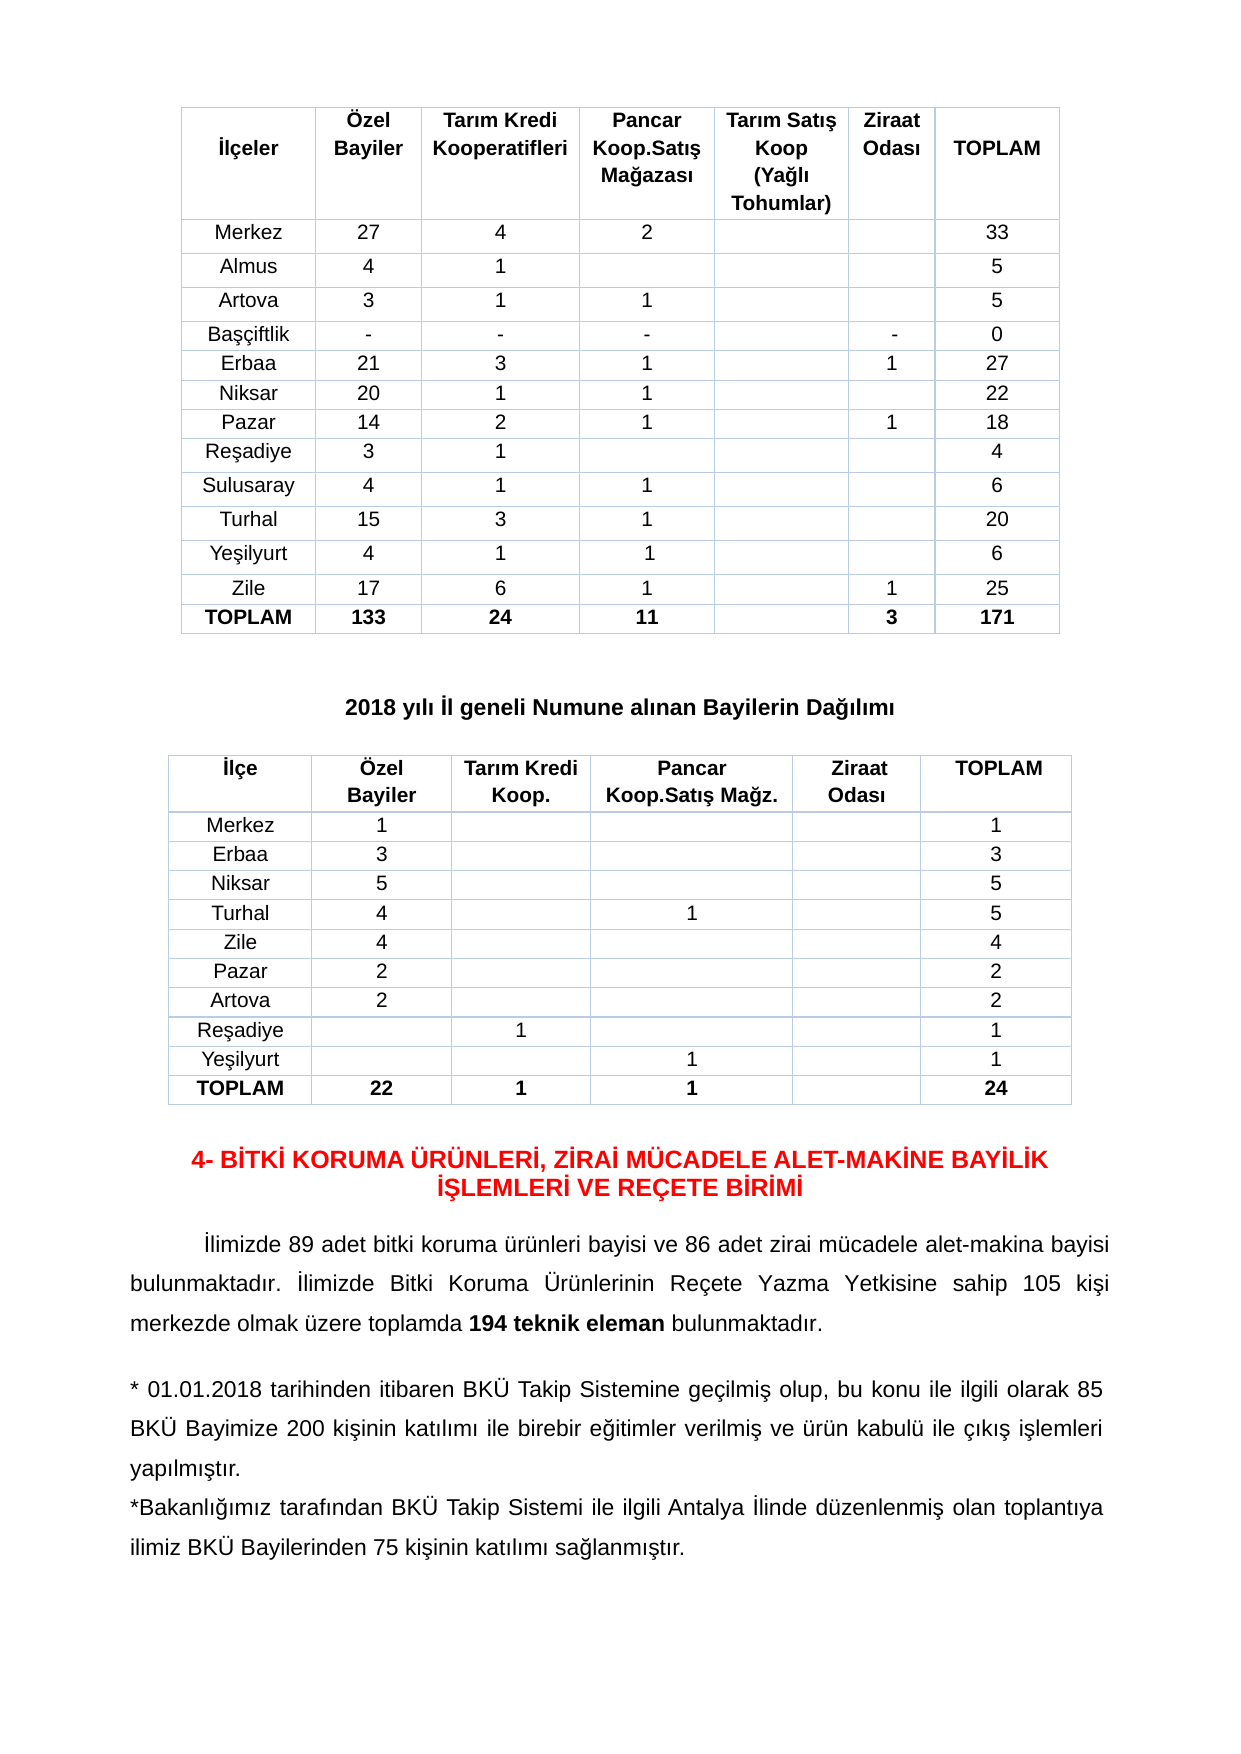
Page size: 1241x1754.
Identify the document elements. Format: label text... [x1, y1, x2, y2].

table_header İlçeler [182, 108, 315, 219]
table_cell 1 [580, 410, 714, 438]
table_cell 1 [580, 507, 714, 540]
table_cell [793, 959, 920, 987]
table_cell 5 [312, 871, 451, 899]
table_cell 1 [921, 1047, 1071, 1075]
table_cell [849, 439, 934, 472]
table_cell [849, 507, 934, 540]
table_header Tarım Satış Koop (Yağlı Tohumlar) [715, 108, 848, 219]
table_cell Erbaa [182, 351, 315, 379]
table_cell Almus [182, 254, 315, 287]
table_cell Turhal [169, 900, 311, 928]
table_cell Zile [169, 930, 311, 958]
table_cell 14 [316, 410, 421, 438]
table_cell [715, 381, 848, 409]
table_cell 1 [422, 381, 579, 409]
table_cell [793, 1047, 920, 1075]
table_cell Sulusaray [182, 473, 315, 506]
table_cell [591, 1018, 792, 1046]
table_cell 1 [849, 575, 934, 603]
table_cell 1 [452, 1018, 590, 1046]
table_cell TOPLAM [169, 1076, 311, 1104]
table_cell 133 [316, 605, 421, 633]
table_header İlçe [169, 756, 311, 811]
table_cell 21 [316, 351, 421, 379]
table_cell - [316, 322, 421, 350]
table_cell [452, 871, 590, 899]
text 2018 yılı İl geneli Numune alınan Bayilerin Dağılımı [130, 694, 1110, 721]
table_cell [793, 813, 920, 841]
table_cell 1 [312, 813, 451, 841]
table_cell Turhal [182, 507, 315, 540]
table_cell 4 [422, 220, 579, 253]
table_header TOPLAM [921, 756, 1071, 811]
table_cell 1 [422, 288, 579, 321]
table_cell 5 [936, 288, 1059, 321]
table_cell 4 [316, 473, 421, 506]
table_cell 5 [936, 254, 1059, 287]
table_cell 3 [849, 605, 934, 633]
table_cell [591, 988, 792, 1016]
table_cell [715, 322, 848, 350]
table_cell 1 [849, 410, 934, 438]
table_cell [715, 288, 848, 321]
table_cell 2 [312, 988, 451, 1016]
table_cell 1 [591, 900, 792, 928]
table_cell [793, 871, 920, 899]
table_cell 1 [580, 473, 714, 506]
table_cell 11 [580, 605, 714, 633]
table_cell 1 [580, 381, 714, 409]
table_cell 1 [849, 351, 934, 379]
table_cell [715, 507, 848, 540]
table_cell 4 [312, 900, 451, 928]
text İlimizde 89 adet bitki koruma ürünleri bayisi ve 86 adet zirai mücadele alet-makina bayisi bulunmaktadır. İlimizde Bitki Koruma Ürünlerinin Reçete Yazma Yetkisine sahip 105 kişi merkezde olmak üzere toplamda 194 teknik eleman bulunmaktadır. [130, 1231, 1110, 1336]
table_cell 1 [422, 439, 579, 472]
table_cell 0 [936, 322, 1059, 350]
table_cell 20 [936, 507, 1059, 540]
table_header TOPLAM [936, 108, 1059, 219]
table_header Ziraat Odası [793, 756, 920, 811]
table_cell 3 [422, 351, 579, 379]
table_header Pancar Koop.Satış Mağz. [591, 756, 792, 811]
table_cell 171 [936, 605, 1059, 633]
table_header Ziraat Odası [849, 108, 934, 219]
table_cell 3 [312, 842, 451, 870]
table_cell 5 [921, 871, 1071, 899]
table_cell 1 [921, 813, 1071, 841]
table_cell [715, 541, 848, 574]
table_cell 1 [422, 254, 579, 287]
table_cell Artova [169, 988, 311, 1016]
table_cell Zile [182, 575, 315, 603]
table_cell [715, 410, 848, 438]
table_cell 4 [312, 930, 451, 958]
table_cell 3 [316, 288, 421, 321]
table_cell 6 [936, 541, 1059, 574]
table_cell [312, 1047, 451, 1075]
table_cell [793, 842, 920, 870]
table_cell [452, 900, 590, 928]
table_cell [715, 575, 848, 603]
table_cell 6 [936, 473, 1059, 506]
table_cell [849, 288, 934, 321]
table_cell Yeşilyurt [169, 1047, 311, 1075]
table_cell 33 [936, 220, 1059, 253]
table_cell [591, 842, 792, 870]
text * 01.01.2018 tarihinden itibaren BKÜ Takip Sistemine geçilmiş olup, bu konu ile ilgili olarak 85 BKÜ Bayimize 200 kişinin katılımı ile birebir eğitimler verilmiş ve ürün kabulü ile çıkış işlemleri yapılmıştır. *Bakanlığımız tarafından BKÜ Takip Sistemi ile ilgili Antalya İlinde düzenlenmiş olan toplantıya ilimiz BKÜ Bayilerinden 75 kişinin katılımı sağlanmıştır. [130, 1376, 1104, 1560]
table_cell [452, 1047, 590, 1075]
table_cell [715, 473, 848, 506]
table_cell Yeşilyurt [182, 541, 315, 574]
table_cell 20 [316, 381, 421, 409]
table_cell 4 [316, 254, 421, 287]
table_cell Başçiftlik [182, 322, 315, 350]
table_cell 27 [936, 351, 1059, 379]
table_cell 1 [422, 473, 579, 506]
table_cell [591, 813, 792, 841]
table_cell 2 [921, 959, 1071, 987]
table_cell [849, 541, 934, 574]
table_cell 22 [936, 381, 1059, 409]
table_cell Pazar [169, 959, 311, 987]
table_cell [715, 439, 848, 472]
table_header Tarım Kredi Koop. [452, 756, 590, 811]
table_cell [793, 930, 920, 958]
table_cell TOPLAM [182, 605, 315, 633]
table_cell Reşadiye [169, 1018, 311, 1046]
table_cell [452, 959, 590, 987]
table_cell [580, 439, 714, 472]
table_cell [715, 605, 848, 633]
table_cell Artova [182, 288, 315, 321]
table_cell 1 [591, 1047, 792, 1075]
table_cell [452, 988, 590, 1016]
table_cell - [422, 322, 579, 350]
table_cell [793, 988, 920, 1016]
table_cell [849, 381, 934, 409]
table_cell [591, 959, 792, 987]
table_cell [580, 254, 714, 287]
table_cell 1 [921, 1018, 1071, 1046]
table_cell 6 [422, 575, 579, 603]
table_cell - [849, 322, 934, 350]
table_cell [452, 930, 590, 958]
table_cell 4 [921, 930, 1071, 958]
table_cell 18 [936, 410, 1059, 438]
table_cell 3 [921, 842, 1071, 870]
table_cell [312, 1018, 451, 1046]
table_header Pancar Koop.Satış Mağazası [580, 108, 714, 219]
table_cell 2 [580, 220, 714, 253]
table_cell Merkez [169, 813, 311, 841]
table_cell [793, 900, 920, 928]
table_header Tarım Kredi Kooperatifleri [422, 108, 579, 219]
table_cell 22 [312, 1076, 451, 1104]
table_cell 1 [591, 1076, 792, 1104]
text 4- BİTKİ KORUMA ÜRÜNLERİ, ZİRAİ MÜCADELE ALET-MAKİNE BAYİLİK İŞLEMLERİ VE REÇETE BİRİMİ [130, 1145, 1110, 1202]
table_cell 1 [452, 1076, 590, 1104]
table_cell Erbaa [169, 842, 311, 870]
table_cell [715, 351, 848, 379]
table_cell [849, 220, 934, 253]
table_cell [849, 254, 934, 287]
table_header Özel Bayiler [312, 756, 451, 811]
table_cell [452, 842, 590, 870]
table_cell Niksar [169, 871, 311, 899]
table_cell [591, 930, 792, 958]
table_cell 4 [316, 541, 421, 574]
table_cell 1 [422, 541, 579, 574]
table_cell Reşadiye [182, 439, 315, 472]
table_cell [849, 473, 934, 506]
table_cell Merkez [182, 220, 315, 253]
table_cell 2 [422, 410, 579, 438]
table_cell 3 [422, 507, 579, 540]
table_cell 5 [921, 900, 1071, 928]
table_cell 24 [422, 605, 579, 633]
table_cell [793, 1018, 920, 1046]
table_cell 25 [936, 575, 1059, 603]
table_cell 1 [580, 575, 714, 603]
table_cell 4 [936, 439, 1059, 472]
table_cell 1 [580, 351, 714, 379]
table_cell 15 [316, 507, 421, 540]
table_cell [793, 1076, 920, 1104]
table_cell Pazar [182, 410, 315, 438]
table_header Özel Bayiler [316, 108, 421, 219]
table_cell 3 [316, 439, 421, 472]
table_cell Niksar [182, 381, 315, 409]
table_cell 2 [312, 959, 451, 987]
table_cell 1 [580, 288, 714, 321]
table_cell 2 [921, 988, 1071, 1016]
table_cell [591, 871, 792, 899]
table_cell - [580, 322, 714, 350]
table_cell 27 [316, 220, 421, 253]
table_cell [452, 813, 590, 841]
table_cell 17 [316, 575, 421, 603]
table_cell 1 [580, 541, 714, 574]
table_cell [715, 254, 848, 287]
table_cell 24 [921, 1076, 1071, 1104]
table_cell [715, 220, 848, 253]
